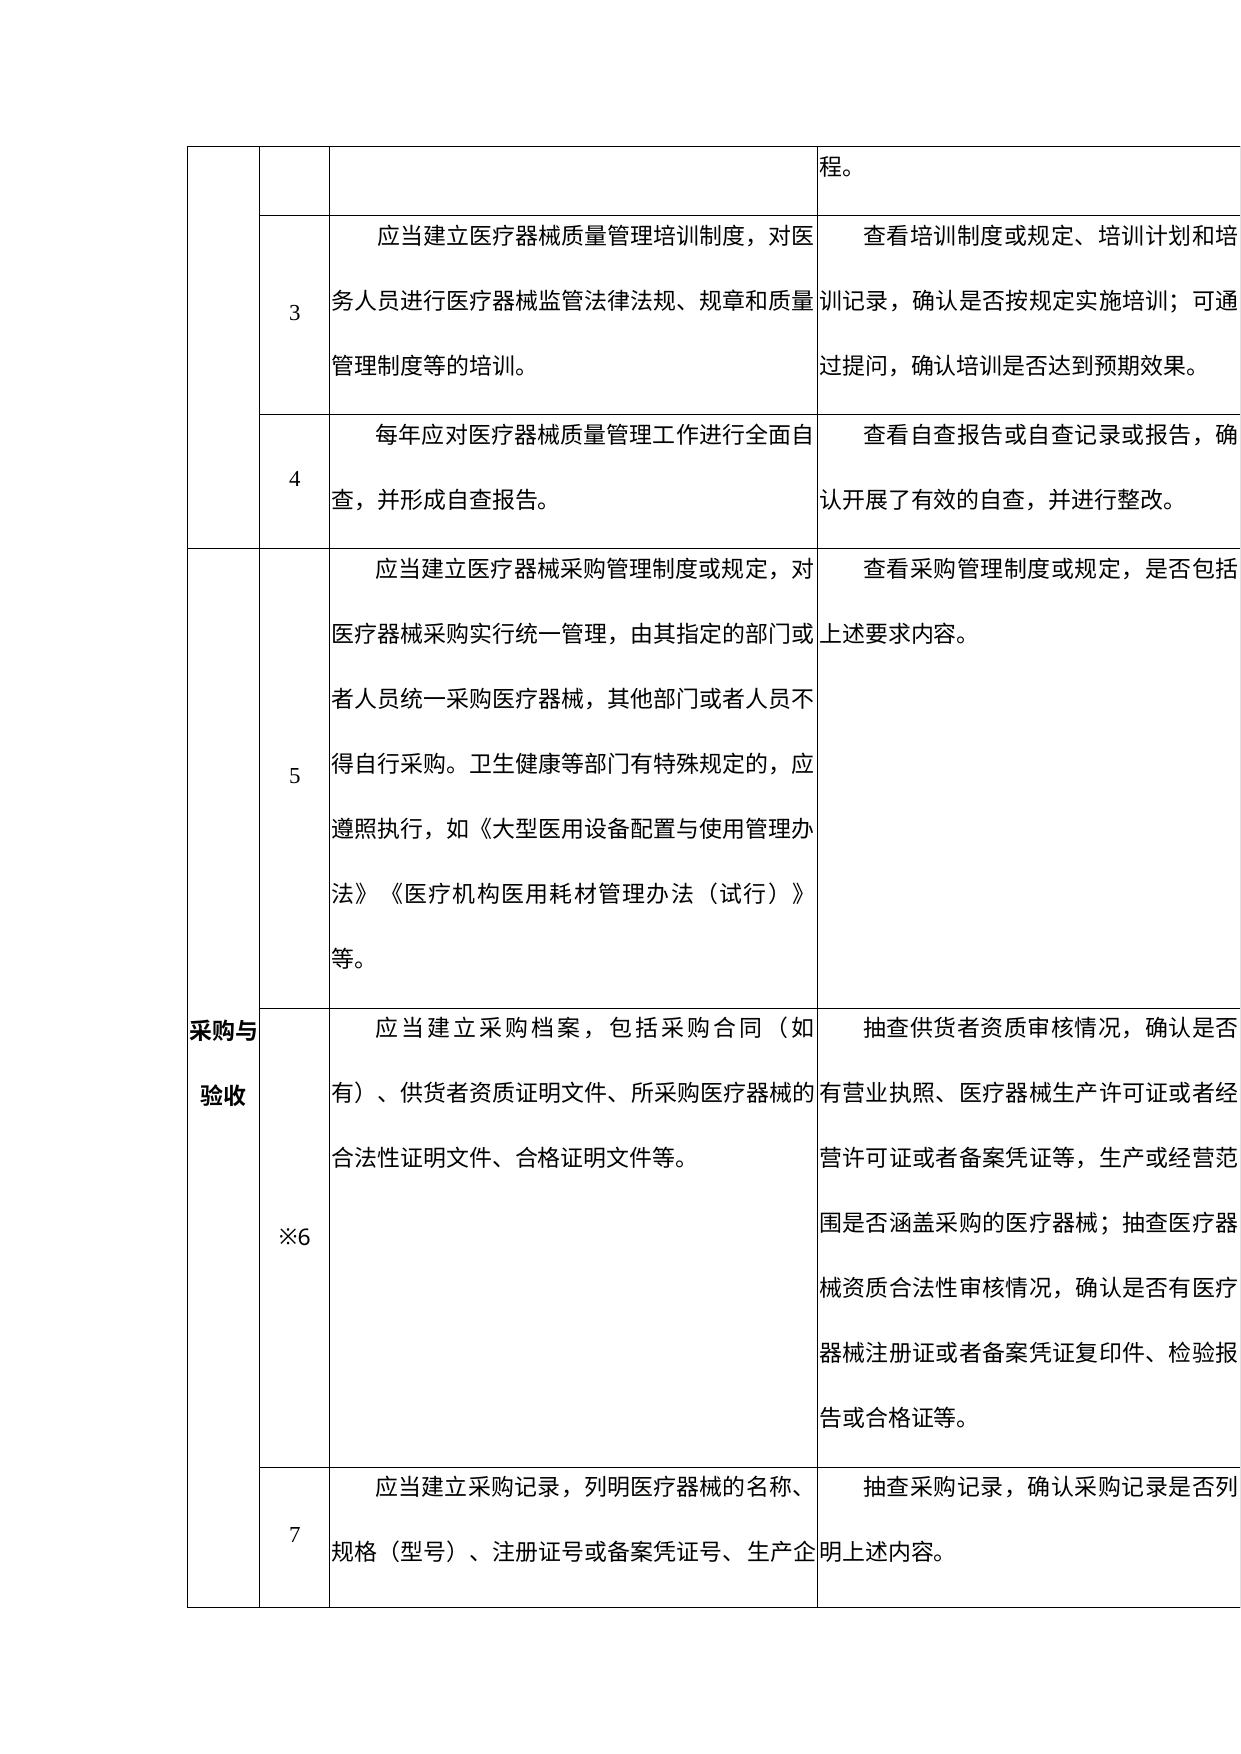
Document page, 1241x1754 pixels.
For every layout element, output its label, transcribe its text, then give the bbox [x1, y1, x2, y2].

table_cell 查看培训制度或规定、培训计划和培训记录，确认是否按规定实施培训；可通过提问，确认培训是否达到预期效果。 [818, 216, 1240, 414]
table_cell 应当建立医疗器械质量管理培训制度，对医务人员进行医疗器械监管法律法规、规章和质量管理制度等的培训。 [330, 216, 817, 414]
table_cell 采购与验收 [188, 549, 259, 1607]
table_cell 应当建立采购档案，包括采购合同（如有）、供货者资质证明文件、所采购医疗器械的合法性证明文件、合格证明文件等。 [330, 1009, 817, 1467]
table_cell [330, 147, 817, 215]
table_cell 查看自查报告或自查记录或报告，确认开展了有效的自查，并进行整改。 [818, 415, 1240, 548]
table_cell 2 [260, 147, 329, 215]
table_cell 每年应对医疗器械质量管理工作进行全面自查，并形成自查报告。 [330, 415, 817, 548]
table_cell 3 [260, 216, 329, 414]
table_cell 应当建立医疗器械采购管理制度或规定，对医疗器械采购实行统一管理，由其指定的部门或者人员统一采购医疗器械，其他部门或者人员不得自行采购。卫生健康等部门有特殊规定的，应遵照执行，如《大型医用设备配置与使用管理办法》《医疗机构医用耗材管理办法（试行）》等。 [330, 549, 817, 1007]
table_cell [818, 147, 1240, 215]
table_cell 5 [260, 549, 329, 1007]
table_cell ※6 [260, 1009, 329, 1467]
table_cell 查看采购管理制度或规定，是否包括上述要求内容。 [818, 549, 1240, 1007]
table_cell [818, 1468, 1240, 1607]
table_cell 4 [260, 415, 329, 548]
table_cell 抽查供货者资质审核情况，确认是否有营业执照、医疗器械生产许可证或者经营许可证或者备案凭证等，生产或经营范围是否涵盖采购的医疗器械；抽查医疗器械资质合法性审核情况，确认是否有医疗器械注册证或者备案凭证复印件、检验报告或合格证等。 [818, 1009, 1240, 1467]
table_cell 7 [260, 1468, 329, 1607]
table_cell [330, 1468, 817, 1607]
